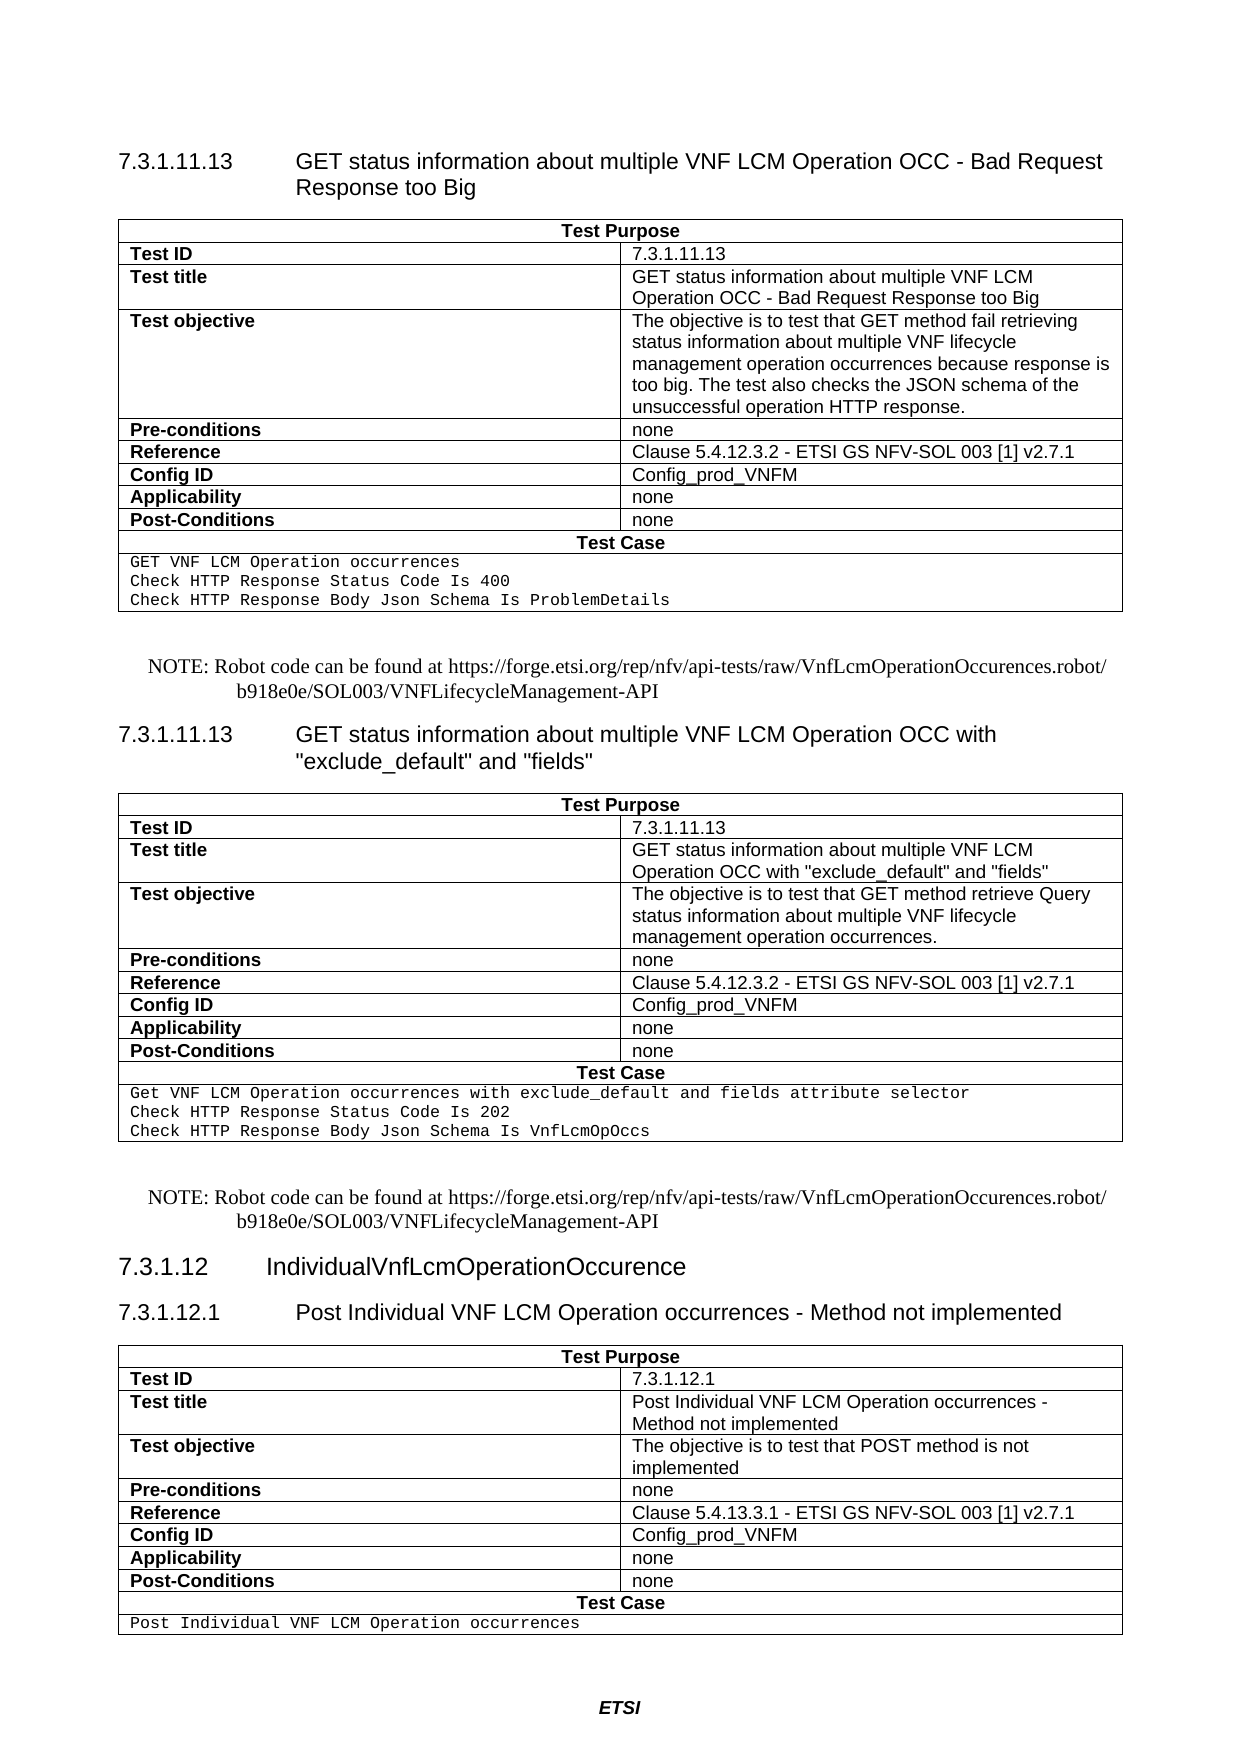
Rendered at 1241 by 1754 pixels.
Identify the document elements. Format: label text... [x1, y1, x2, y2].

subtitle 7.3.1.11.13 GET status information about multiple VNF LCM Operation OCC with "exclude_default" and "fields" [118, 721, 1122, 774]
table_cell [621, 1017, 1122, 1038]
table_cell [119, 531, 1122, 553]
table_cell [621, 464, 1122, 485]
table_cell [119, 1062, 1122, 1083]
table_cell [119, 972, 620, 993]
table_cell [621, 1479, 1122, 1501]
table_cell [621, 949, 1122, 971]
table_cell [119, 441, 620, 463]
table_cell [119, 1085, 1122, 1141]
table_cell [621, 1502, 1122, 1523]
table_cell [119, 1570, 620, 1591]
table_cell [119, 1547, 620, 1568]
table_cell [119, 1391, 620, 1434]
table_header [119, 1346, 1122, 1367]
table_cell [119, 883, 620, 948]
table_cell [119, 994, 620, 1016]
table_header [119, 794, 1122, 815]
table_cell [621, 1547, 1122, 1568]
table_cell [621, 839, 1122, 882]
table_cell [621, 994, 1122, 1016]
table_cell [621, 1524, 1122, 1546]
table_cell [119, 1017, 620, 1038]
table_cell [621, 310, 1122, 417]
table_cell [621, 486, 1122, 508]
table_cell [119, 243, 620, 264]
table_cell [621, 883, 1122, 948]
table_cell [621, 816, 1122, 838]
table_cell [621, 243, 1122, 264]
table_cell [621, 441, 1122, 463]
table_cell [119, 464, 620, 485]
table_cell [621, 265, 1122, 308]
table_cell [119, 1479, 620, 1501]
subtitle 7.3.1.12.1 Post Individual VNF LCM Operation occurrences - Method not implemented [118, 1299, 1122, 1326]
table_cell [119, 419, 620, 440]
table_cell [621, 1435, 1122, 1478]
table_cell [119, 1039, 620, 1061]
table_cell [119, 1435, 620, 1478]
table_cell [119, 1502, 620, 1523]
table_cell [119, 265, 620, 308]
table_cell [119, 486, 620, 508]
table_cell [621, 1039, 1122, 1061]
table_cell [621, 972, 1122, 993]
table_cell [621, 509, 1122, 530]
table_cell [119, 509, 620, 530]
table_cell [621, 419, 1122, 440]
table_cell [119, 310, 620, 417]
subtitle 7.3.1.11.13 GET status information about multiple VNF LCM Operation OCC - Bad Request Response too Big [118, 148, 1122, 200]
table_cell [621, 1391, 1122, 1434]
subtitle 7.3.1.12 IndividualVnfLcmOperationOccurence [118, 1252, 1122, 1281]
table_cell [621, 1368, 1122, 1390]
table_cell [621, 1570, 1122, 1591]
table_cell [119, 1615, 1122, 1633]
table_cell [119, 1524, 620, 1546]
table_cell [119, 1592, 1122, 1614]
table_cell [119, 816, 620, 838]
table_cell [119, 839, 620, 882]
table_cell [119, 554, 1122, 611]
text NOTE: Robot code can be found at https://forge.etsi.org/rep/nfv/api-tests/raw/VnfLcmOperationOccurences.robot/b918e0e/SOL003/VNFLifecycleManagement-API [148, 1185, 1122, 1233]
text NOTE: Robot code can be found at https://forge.etsi.org/rep/nfv/api-tests/raw/VnfLcmOperationOccurences.robot/b918e0e/SOL003/VNFLifecycleManagement-API [148, 654, 1122, 703]
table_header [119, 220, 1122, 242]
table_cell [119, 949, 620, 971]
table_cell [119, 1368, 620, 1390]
